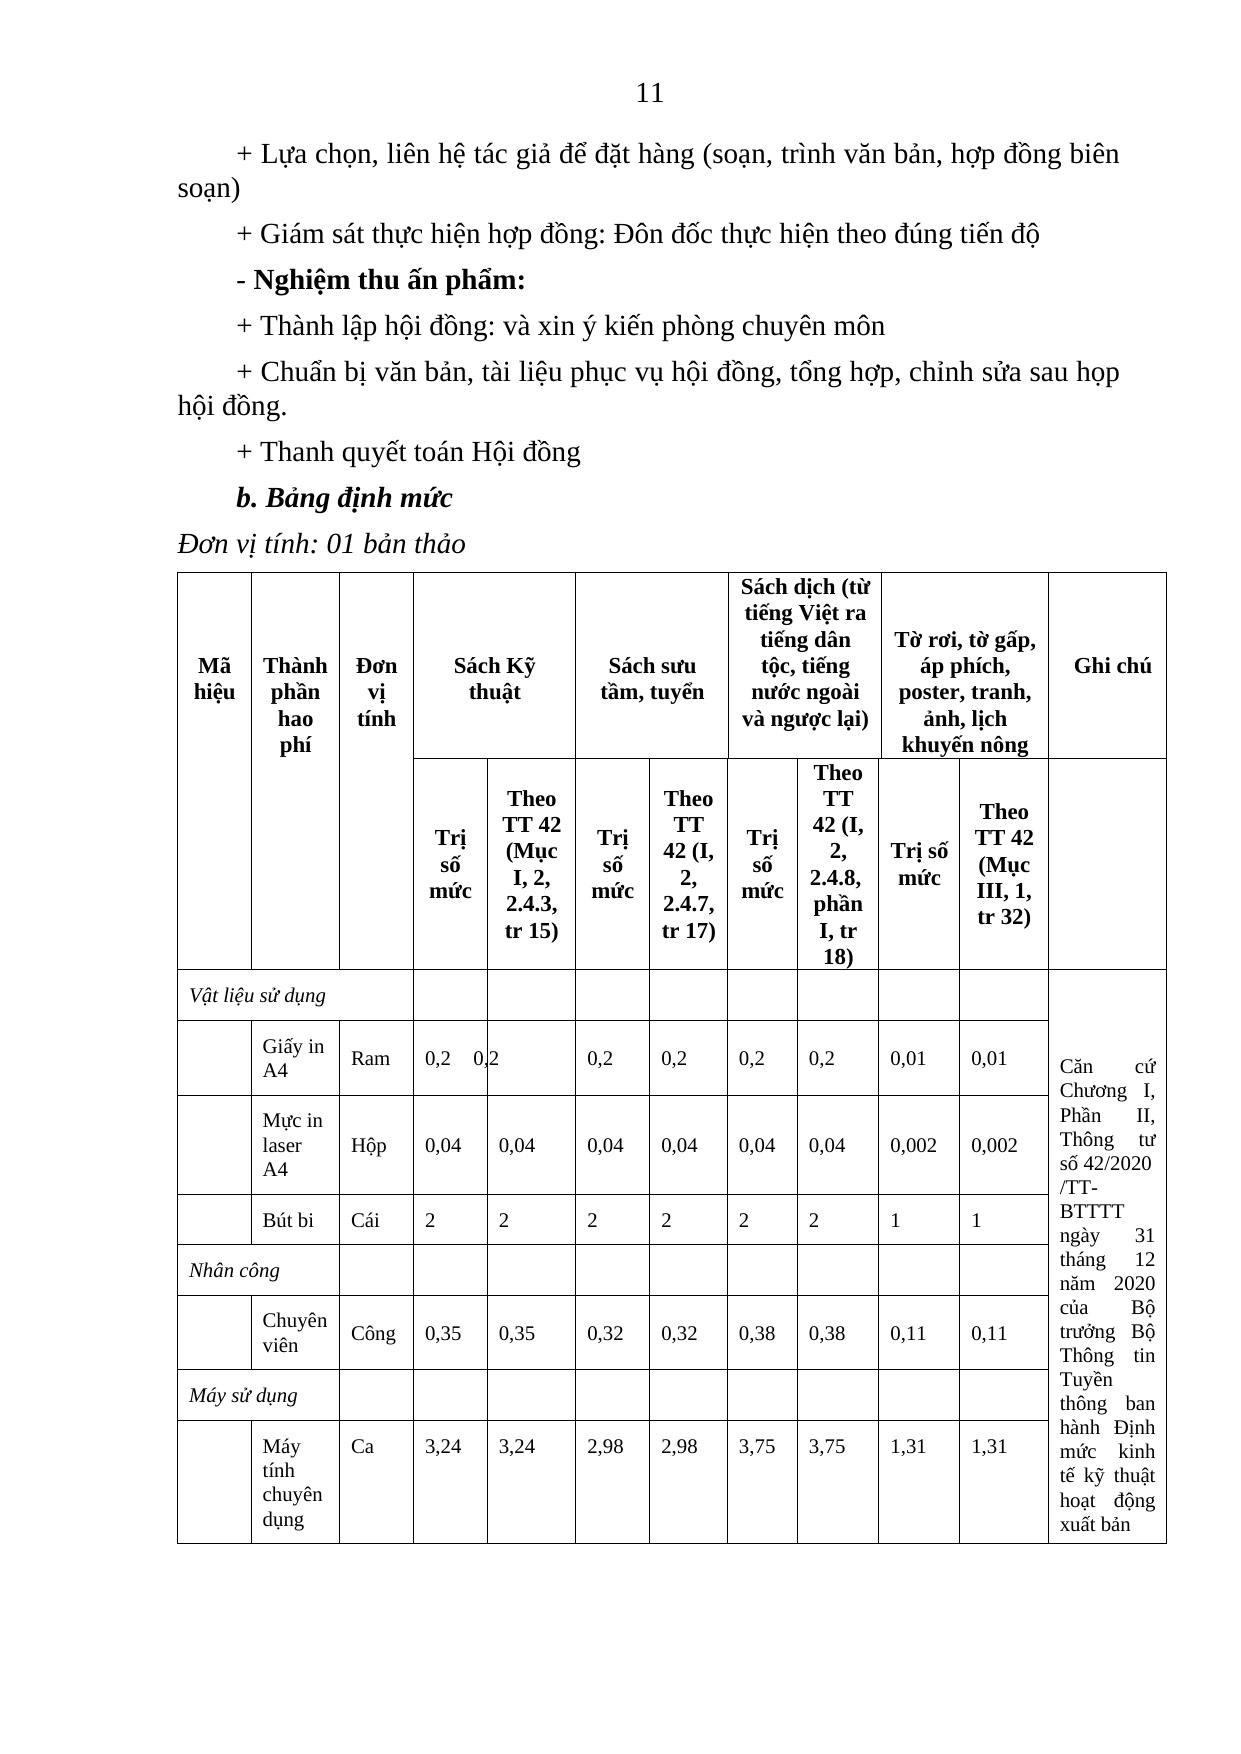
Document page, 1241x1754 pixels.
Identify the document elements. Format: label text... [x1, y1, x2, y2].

table_cell Theo TT 42 (Mục III, 1, tr 32) [960, 759, 1048, 969]
table_cell [879, 1370, 959, 1420]
table_cell [576, 970, 649, 1020]
table_cell [488, 1245, 575, 1294]
table_cell [798, 1370, 878, 1420]
table_cell 0,2 [576, 1021, 649, 1094]
table_cell Chuyên viên [252, 1296, 339, 1369]
table_cell Vật liệu sử dụng [178, 970, 413, 1020]
table_cell 3,24 [488, 1421, 575, 1543]
table_cell [879, 1245, 959, 1294]
table_cell 0,002 [879, 1096, 959, 1194]
table_cell 0,04 [488, 1096, 575, 1194]
table_cell [960, 1245, 1048, 1294]
table_cell 0,32 [650, 1296, 727, 1369]
table_cell 0,38 [728, 1296, 797, 1369]
table_cell Theo TT 42 (I, 2, 2.4.7, tr 17) [650, 759, 727, 969]
table_cell 0,04 [414, 1096, 487, 1194]
table_cell [728, 1245, 797, 1294]
table_cell Công [340, 1296, 413, 1369]
table_cell 0,01 [879, 1021, 959, 1094]
table_cell [1049, 759, 1166, 969]
table_cell [414, 1245, 487, 1294]
table_cell 2,98 [650, 1421, 727, 1543]
table_cell 0,002 [960, 1096, 1048, 1194]
table_cell Nhân công [178, 1245, 339, 1294]
table_cell 0,04 [798, 1096, 878, 1194]
table_cell 2 [414, 1195, 487, 1244]
table_cell [650, 1245, 727, 1294]
table_cell [879, 970, 959, 1020]
table_cell 0,04 [576, 1096, 649, 1194]
table_cell [798, 1245, 878, 1294]
table_cell Ram [340, 1021, 413, 1094]
table_cell 2,98 [576, 1421, 649, 1543]
table_cell Trị số mức [728, 759, 797, 969]
table_cell 0,2 [414, 1021, 487, 1094]
table_cell 0,38 [798, 1296, 878, 1369]
table_cell Mực in laser A4 [252, 1096, 339, 1194]
table_cell 0,2 [650, 1021, 727, 1094]
table_cell Theo TT 42 (Mục I, 2, 2.4.3, tr 15) [488, 759, 575, 969]
table_cell 0,35 [488, 1296, 575, 1369]
table_cell 1 [960, 1195, 1048, 1244]
table_cell 2 [650, 1195, 727, 1244]
table_cell Bút bi [252, 1195, 339, 1244]
text + Lựa chọn, liên hệ tác giả để đặt hàng (soạn, trình văn bản, hợp đồng biên soạn) [177, 137, 1122, 204]
table_cell [960, 1370, 1048, 1420]
table_cell 3,24 [414, 1421, 487, 1543]
table_header Sách sưu tầm, tuyển [576, 573, 728, 757]
table_cell 1,31 [960, 1421, 1048, 1543]
table_cell [178, 1296, 251, 1369]
table_cell Trị số mức [414, 759, 487, 969]
table_cell 0,32 [576, 1296, 649, 1369]
table_cell Giấy in A4 [252, 1021, 339, 1094]
table_cell 3,75 [798, 1421, 878, 1543]
text Đơn vị tính: 01 bản thảo [177, 526, 1122, 559]
table_cell [728, 970, 797, 1020]
table_cell Theo TT 42 (I, 2, 2.4.8, phần I, tr 18) [798, 759, 878, 969]
table_cell Cái [340, 1195, 413, 1244]
table_cell Trị số mức [879, 759, 959, 969]
table_cell [178, 1195, 251, 1244]
text + Chuẩn bị văn bản, tài liệu phục vụ hội đồng, tổng hợp, chỉnh sửa sau họp hội đồng. [177, 354, 1122, 421]
table_cell 0,35 [414, 1296, 487, 1369]
table_cell 2 [728, 1195, 797, 1244]
text - Nghiệm thu ấn phẩm: [177, 262, 1122, 296]
table_cell [650, 1370, 727, 1420]
table_cell 2 [798, 1195, 878, 1244]
table_cell [178, 1421, 251, 1543]
table_cell Trị số mức [576, 759, 649, 969]
table_cell Máy sử dụng [178, 1370, 339, 1420]
table_cell 2 [576, 1195, 649, 1244]
table_cell [414, 1370, 487, 1420]
text + Giám sát thực hiện hợp đồng: Đôn đốc thực hiện theo đúng tiến độ [177, 216, 1122, 250]
table_cell 0,11 [960, 1296, 1048, 1369]
table_cell Ca [340, 1421, 413, 1543]
table_cell [650, 970, 727, 1020]
table_cell 2 [488, 1195, 575, 1244]
table_cell [178, 1096, 251, 1194]
table_cell 0,2 [798, 1021, 878, 1094]
table_cell [488, 970, 575, 1020]
table_cell [488, 1370, 575, 1420]
table_cell [576, 1245, 649, 1294]
table_cell 0,04 [728, 1096, 797, 1194]
table_cell Căn cứ Chương I, Phần II, Thông tư số 42/2020/TT-BTTTT ngày 31 tháng 12 năm 2020 của Bộ trưởng Bộ Thông tin Tuyền thông ban hành Định mức kinh tế kỹ thuật hoạt động xuất bản [1049, 970, 1166, 1543]
table_header Mã hiệu [178, 573, 251, 969]
table_cell [340, 1245, 413, 1294]
table_cell 3,75 [728, 1421, 797, 1543]
table_cell [178, 1021, 251, 1094]
table_cell Hộp [340, 1096, 413, 1194]
table_cell [960, 970, 1048, 1020]
table_cell 1,31 [879, 1421, 959, 1543]
table_cell [728, 1370, 797, 1420]
table_cell 0,11 [879, 1296, 959, 1369]
table_header Đơn vị tính [340, 573, 413, 969]
table_cell Máy tính chuyên dụng [252, 1421, 339, 1543]
table_header Ghi chú [1049, 573, 1166, 757]
table_cell [414, 970, 487, 1020]
table_header Tờ rơi, tờ gấp, áp phích, poster, tranh, ảnh, lịch khuyến nông [882, 573, 1048, 757]
table_header Sách dịch (từ tiếng Việt ra tiếng dân tộc, tiếng nước ngoài và ngược lại) [729, 573, 881, 757]
table_header Sách Kỹ thuật [414, 573, 575, 757]
table_cell [340, 1370, 413, 1420]
table_cell 0,2 [728, 1021, 797, 1094]
table_cell 0,04 [650, 1096, 727, 1194]
text b. Bảng định mức [177, 480, 1122, 513]
table_header Thành phần hao phí [252, 573, 339, 969]
table_cell 0,01 [960, 1021, 1048, 1094]
table_cell 1 [879, 1195, 959, 1244]
table_cell [798, 970, 878, 1020]
text + Thành lập hội đồng: và xin ý kiến phòng chuyên môn [177, 308, 1122, 342]
table_cell 0,2 [488, 1021, 575, 1094]
text + Thanh quyết toán Hội đồng [177, 434, 1122, 467]
table_cell [576, 1370, 649, 1420]
